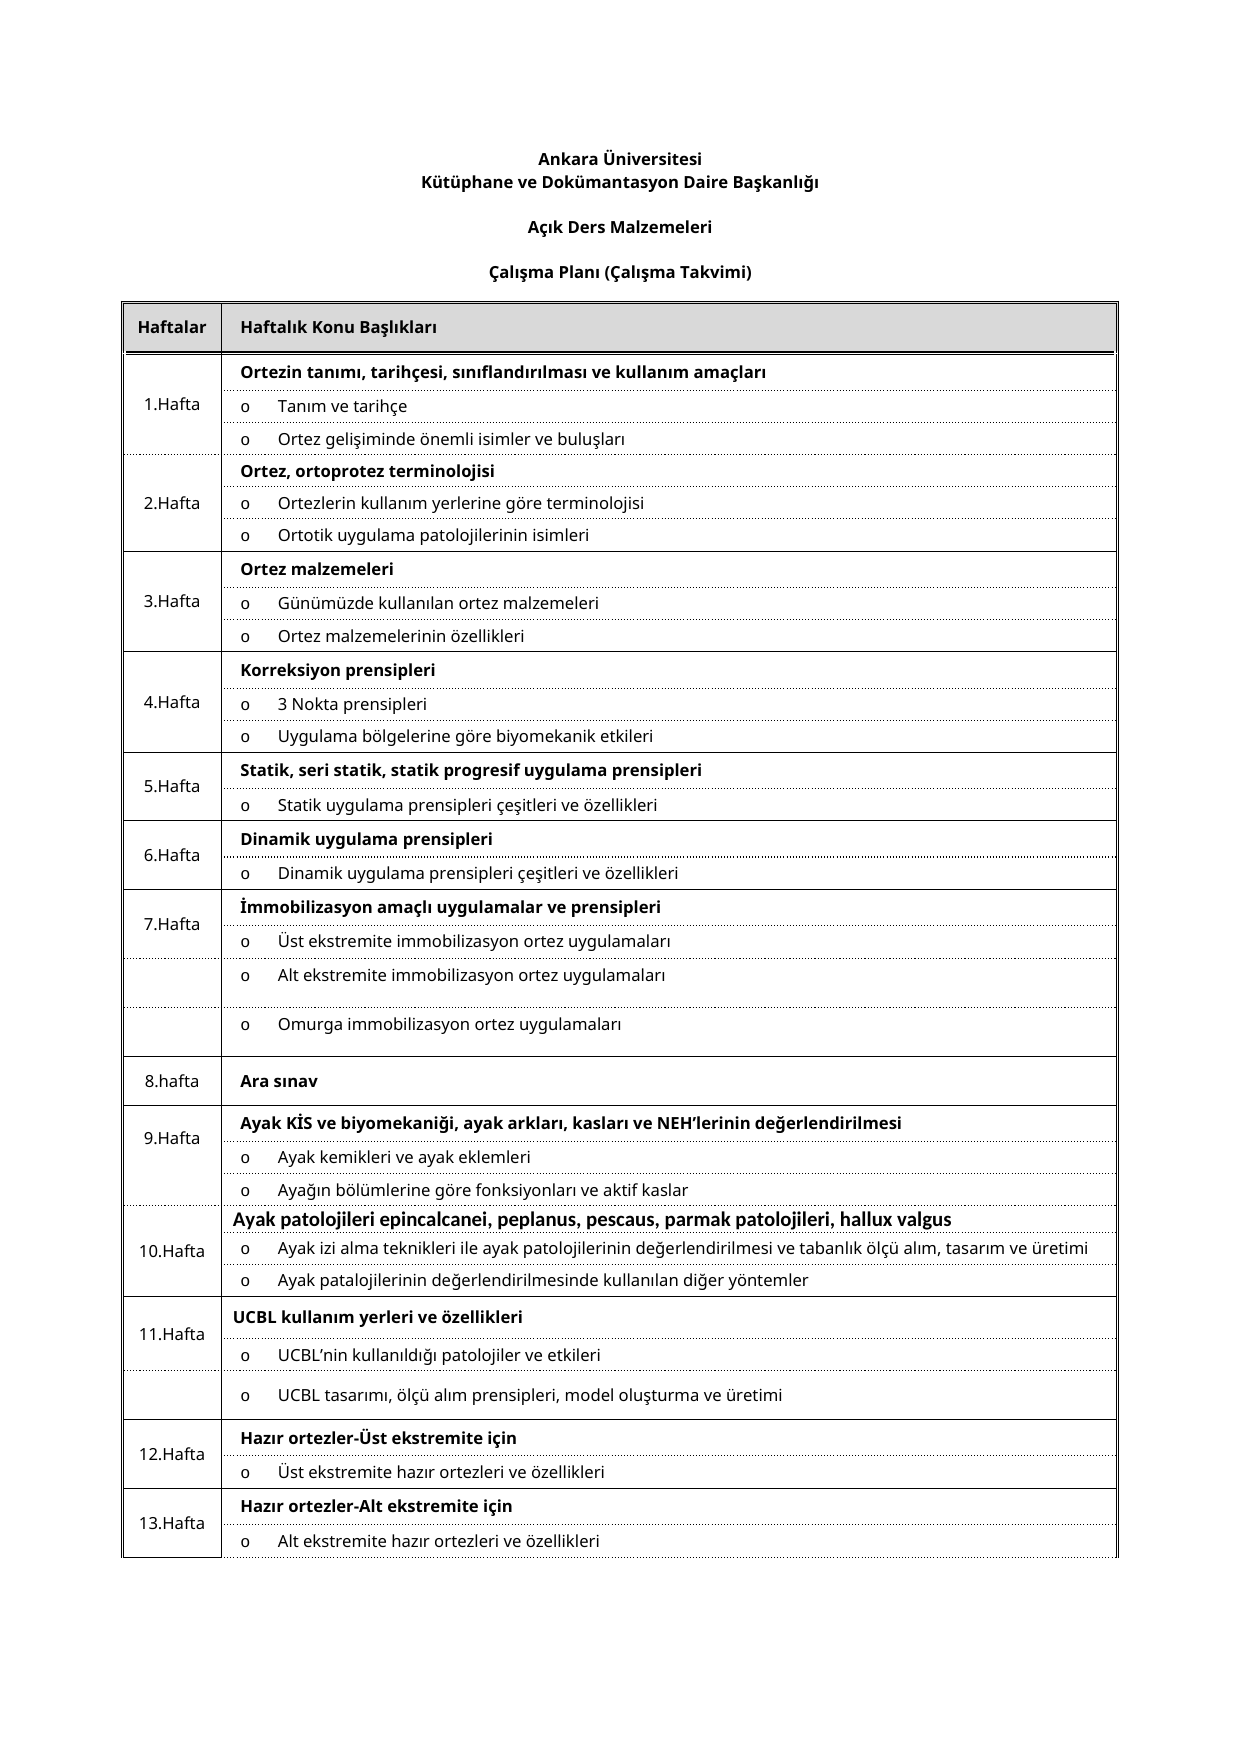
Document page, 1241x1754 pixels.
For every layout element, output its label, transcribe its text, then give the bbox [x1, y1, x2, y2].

table_cell Korreksiyon prensipleri [222, 652, 1116, 687]
table_cell [124, 1007, 221, 1056]
table_cell UCBL kullanım yerleri ve özellikleri [222, 1297, 1116, 1338]
table_cell 10.Hafta [124, 1205, 221, 1296]
table_header Haftalık Konu Başlıkları [222, 304, 1116, 351]
table_cell 12.Hafta [124, 1420, 221, 1487]
table_cell İmmobilizasyon amaçlı uygulamalar ve prensipleri [222, 890, 1116, 925]
table_cell Ayağın bölümlerine göre fonksiyonları ve aktif kaslar [222, 1173, 1116, 1205]
table_cell 6.Hafta [124, 821, 221, 889]
text Ankara Üniversitesi [148, 148, 1093, 170]
table_cell Günümüzde kullanılan ortez malzemeleri [222, 587, 1116, 619]
table_cell 13.Hafta [124, 1489, 221, 1557]
table_header Haftalar [124, 304, 221, 351]
text Açık Ders Malzemeleri [148, 216, 1093, 238]
table_cell Üst ekstremite hazır ortezleri ve özellikleri [222, 1455, 1116, 1487]
table_cell UCBL tasarımı, ölçü alım prensipleri, model oluşturma ve üretimi [222, 1370, 1116, 1419]
table_cell Ortez malzemelerinin özellikleri [222, 619, 1116, 651]
table_cell [124, 1370, 221, 1419]
table_cell 8.hafta [124, 1057, 221, 1104]
table_cell Statik uygulama prensipleri çeşitleri ve özellikleri [222, 788, 1116, 820]
table_cell Ortez malzemeleri [222, 552, 1116, 587]
table_cell UCBL’nin kullanıldığı patolojiler ve etkileri [222, 1338, 1116, 1370]
table_cell 2.Hafta [124, 454, 221, 551]
table_cell 5.Hafta [124, 753, 221, 820]
table_cell Ayak kemikleri ve ayak eklemleri [222, 1141, 1116, 1173]
table_cell Dinamik uygulama prensipleri [222, 821, 1116, 856]
table_cell 11.Hafta [124, 1297, 221, 1370]
table_cell Alt ekstremite immobilizasyon ortez uygulamaları [222, 958, 1116, 1007]
table_cell 9.Hafta [124, 1106, 221, 1205]
table_cell Statik, seri statik, statik progresif uygulama prensipleri [222, 753, 1116, 788]
table_cell Ortez, ortoprotez terminolojisi [222, 454, 1116, 486]
table_cell Ayak izi alma teknikleri ile ayak patolojilerinin değerlendirilmesi ve tabanlık ölçü alım, tasarım ve üretimi [222, 1232, 1116, 1264]
table_cell Ayak KİS ve biyomekaniği, ayak arkları, kasları ve NEH’lerinin değerlendirilmesi [222, 1106, 1116, 1141]
table_cell Hazır ortezler-Üst ekstremite için [222, 1420, 1116, 1455]
table_cell Ortotik uygulama patolojilerinin isimleri [222, 518, 1116, 551]
subtitle Çalışma Planı (Çalışma Takvimi) [148, 261, 1093, 284]
text Kütüphane ve Dokümantasyon Daire Başkanlığı [148, 170, 1093, 193]
table_cell Alt ekstremite hazır ortezleri ve özellikleri [222, 1524, 1116, 1557]
table_cell Ortezin tanımı, tarihçesi, sınıflandırılması ve kullanım amaçları [222, 351, 1116, 390]
table_cell Hazır ortezler-Alt ekstremite için [222, 1489, 1116, 1524]
table_cell Ortezlerin kullanım yerlerine göre terminolojisi [222, 486, 1116, 518]
table_cell 4.Hafta [124, 652, 221, 752]
table_cell 1.Hafta [124, 351, 221, 454]
table_cell Ara sınav [222, 1057, 1116, 1104]
table_cell Üst ekstremite immobilizasyon ortez uygulamaları [222, 925, 1116, 958]
table_cell Uygulama bölgelerine göre biyomekanik etkileri [222, 720, 1116, 752]
table_cell Omurga immobilizasyon ortez uygulamaları [222, 1007, 1116, 1056]
table_cell 3.Hafta [124, 552, 221, 651]
table_cell 3 Nokta prensipleri [222, 688, 1116, 719]
table_cell Dinamik uygulama prensipleri çeşitleri ve özellikleri [222, 856, 1116, 889]
table_cell Ortez gelişiminde önemli isimler ve buluşları [222, 422, 1116, 454]
table_cell 7.Hafta [124, 890, 221, 958]
table_cell [124, 958, 221, 1007]
table_cell Tanım ve tarihçe [222, 390, 1116, 422]
table_cell Ayak patalojilerinin değerlendirilmesinde kullanılan diğer yöntemler [222, 1264, 1116, 1296]
table_cell Ayak patolojileri epincalcanei, peplanus, pescaus, parmak patolojileri, hallux valgus [222, 1205, 1116, 1232]
